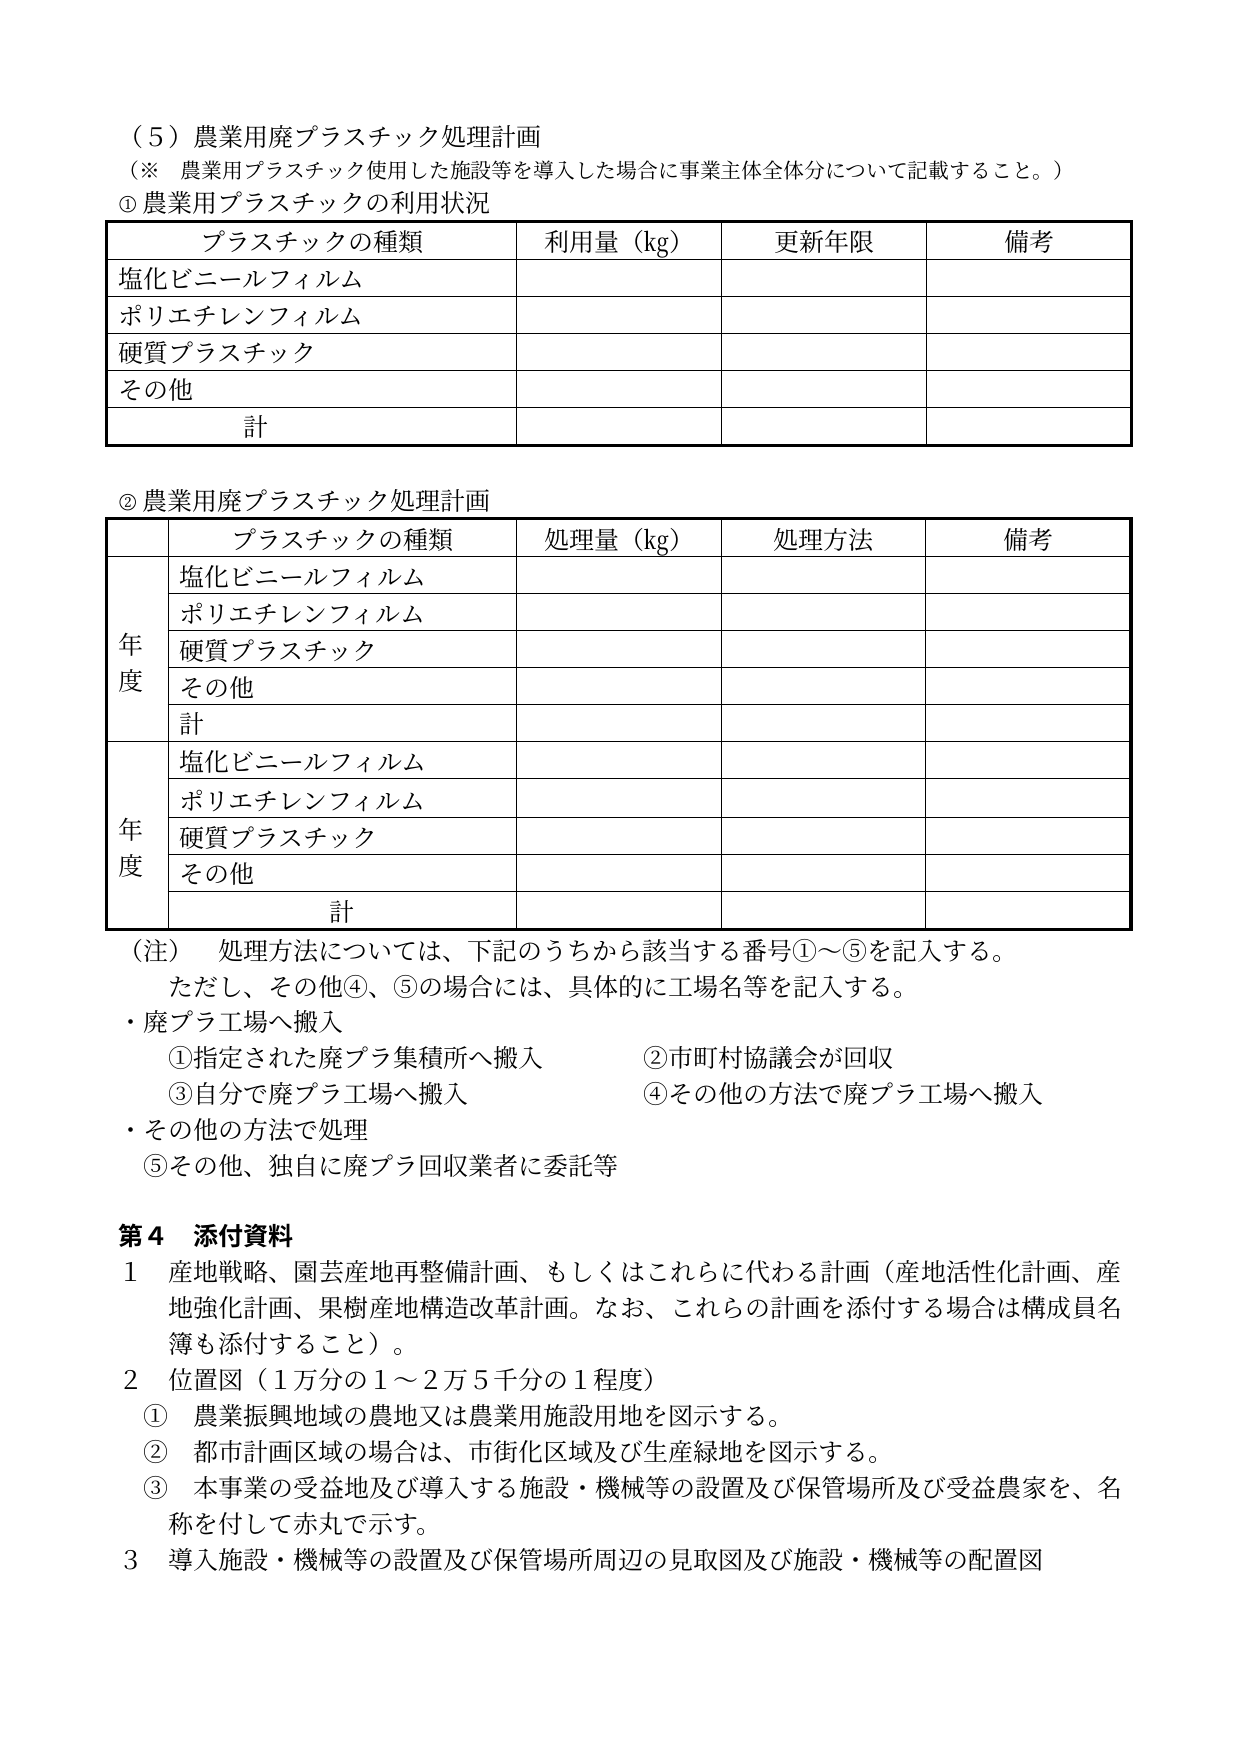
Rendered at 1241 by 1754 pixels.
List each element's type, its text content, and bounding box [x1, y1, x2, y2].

table_cell [517, 260, 721, 296]
table_cell [722, 668, 925, 704]
table_cell 塩化ビニールフィルム [108, 260, 516, 296]
table_cell [926, 742, 1129, 778]
table_cell 硬質プラスチック [169, 818, 516, 854]
table_cell [926, 779, 1129, 817]
table_cell [517, 371, 721, 407]
table_cell [517, 594, 721, 630]
table_cell [517, 408, 721, 444]
text ２ 位置図（１万分の１～２万５千分の１程度） [118, 1361, 1122, 1397]
table_cell [722, 742, 925, 778]
table_cell [926, 668, 1129, 704]
table_header 備考 [926, 520, 1129, 556]
table_cell [926, 705, 1129, 741]
table_cell [926, 594, 1129, 630]
table_cell その他 [108, 371, 516, 407]
table_cell ポリエチレンフィルム [169, 594, 516, 630]
table_header 処理方法 [722, 520, 925, 556]
table_cell [927, 334, 1130, 370]
table_header 利用量（㎏） [517, 223, 721, 259]
table_cell 計 [108, 408, 516, 444]
text ② 都市計画区域の場合は、市街化区域及び生産緑地を図示する。 [118, 1433, 1122, 1469]
table_cell 塩化ビニールフィルム [169, 742, 516, 778]
table_cell その他 [169, 855, 516, 891]
text （※ 農業用プラスチック使用した施設等を導入した場合に事業主体全体分について記載すること。） [118, 154, 1122, 184]
table_cell 塩化ビニールフィルム [169, 557, 516, 593]
table_cell [927, 371, 1130, 407]
table_cell [517, 668, 721, 704]
table_cell 年度 [108, 742, 168, 928]
table_cell [926, 557, 1129, 593]
table_cell [722, 631, 925, 667]
table_cell [926, 631, 1129, 667]
table_cell ポリエチレンフィルム [169, 779, 516, 817]
text ただし、その他④、⑤の場合には、具体的に工場名等を記入する。 [118, 967, 1122, 1003]
text １ 産地戦略、園芸産地再整備計画、もしくはこれらに代わる計画（産地活性化計画、産地強化計画、果樹産地構造改革計画。なお、これらの計画を添付する場合は構成員名簿も添付すること）。 [118, 1253, 1122, 1361]
table_header 備考 [927, 223, 1130, 259]
table_header 更新年限 [722, 223, 926, 259]
table_cell [517, 742, 721, 778]
text ⑤その他、独自に廃プラ回収業者に委託等 [118, 1147, 1122, 1183]
table_cell [926, 892, 1129, 928]
table_cell [926, 818, 1129, 854]
table_cell [517, 297, 721, 333]
text ①指定された廃プラ集積所へ搬入 ②市町村協議会が回収 [118, 1039, 1122, 1075]
table_cell 計 [169, 705, 516, 741]
text （５）農業用廃プラスチック処理計画 [118, 118, 1122, 154]
text 第４ 添付資料 [118, 1217, 1122, 1253]
table_cell [722, 594, 925, 630]
table_header 処理量（㎏） [517, 520, 721, 556]
text ②農業用廃プラスチック処理計画 [118, 481, 1122, 517]
table_cell [722, 705, 925, 741]
table_cell [722, 818, 925, 854]
table_cell [926, 855, 1129, 891]
text （注） 処理方法については、下記のうちから該当する番号①～⑤を記入する。 [118, 931, 1122, 967]
text ３ 導入施設・機械等の設置及び保管場所周辺の見取図及び施設・機械等の配置図 [118, 1541, 1122, 1577]
table_cell [722, 297, 926, 333]
table_cell [517, 855, 721, 891]
table_cell その他 [169, 668, 516, 704]
text ・廃プラ工場へ搬入 [118, 1003, 1122, 1039]
table_cell 計 [169, 892, 516, 928]
text ①農業用プラスチックの利用状況 [118, 184, 1122, 220]
table_cell [722, 260, 926, 296]
table_cell [517, 705, 721, 741]
table_cell [722, 855, 925, 891]
text ③自分で廃プラ工場へ搬入 ④その他の方法で廃プラ工場へ搬入 [118, 1075, 1122, 1111]
table_cell [517, 779, 721, 817]
table_cell [927, 297, 1130, 333]
table_cell 硬質プラスチック [108, 334, 516, 370]
table_cell [722, 408, 926, 444]
table_header [108, 520, 168, 556]
table_cell [722, 334, 926, 370]
table_cell 硬質プラスチック [169, 631, 516, 667]
table_cell ポリエチレンフィルム [108, 297, 516, 333]
table_cell [517, 557, 721, 593]
table_cell [722, 779, 925, 817]
table_cell [517, 631, 721, 667]
text ・その他の方法で処理 [118, 1111, 1122, 1147]
table_cell [517, 818, 721, 854]
table_header プラスチックの種類 [169, 520, 516, 556]
table_cell [722, 371, 926, 407]
table_cell [517, 334, 721, 370]
table_cell [722, 892, 925, 928]
table_cell 年 度 [108, 557, 168, 741]
table_cell [517, 892, 721, 928]
text ① 農業振興地域の農地又は農業用施設用地を図示する。 [118, 1397, 1122, 1433]
table_header プラスチックの種類 [108, 223, 516, 259]
table_cell [927, 408, 1130, 444]
text ③ 本事業の受益地及び導入する施設・機械等の設置及び保管場所及び受益農家を、名称を付して赤丸で示す。 [118, 1469, 1122, 1541]
table_cell [722, 557, 925, 593]
table_cell [927, 260, 1130, 296]
